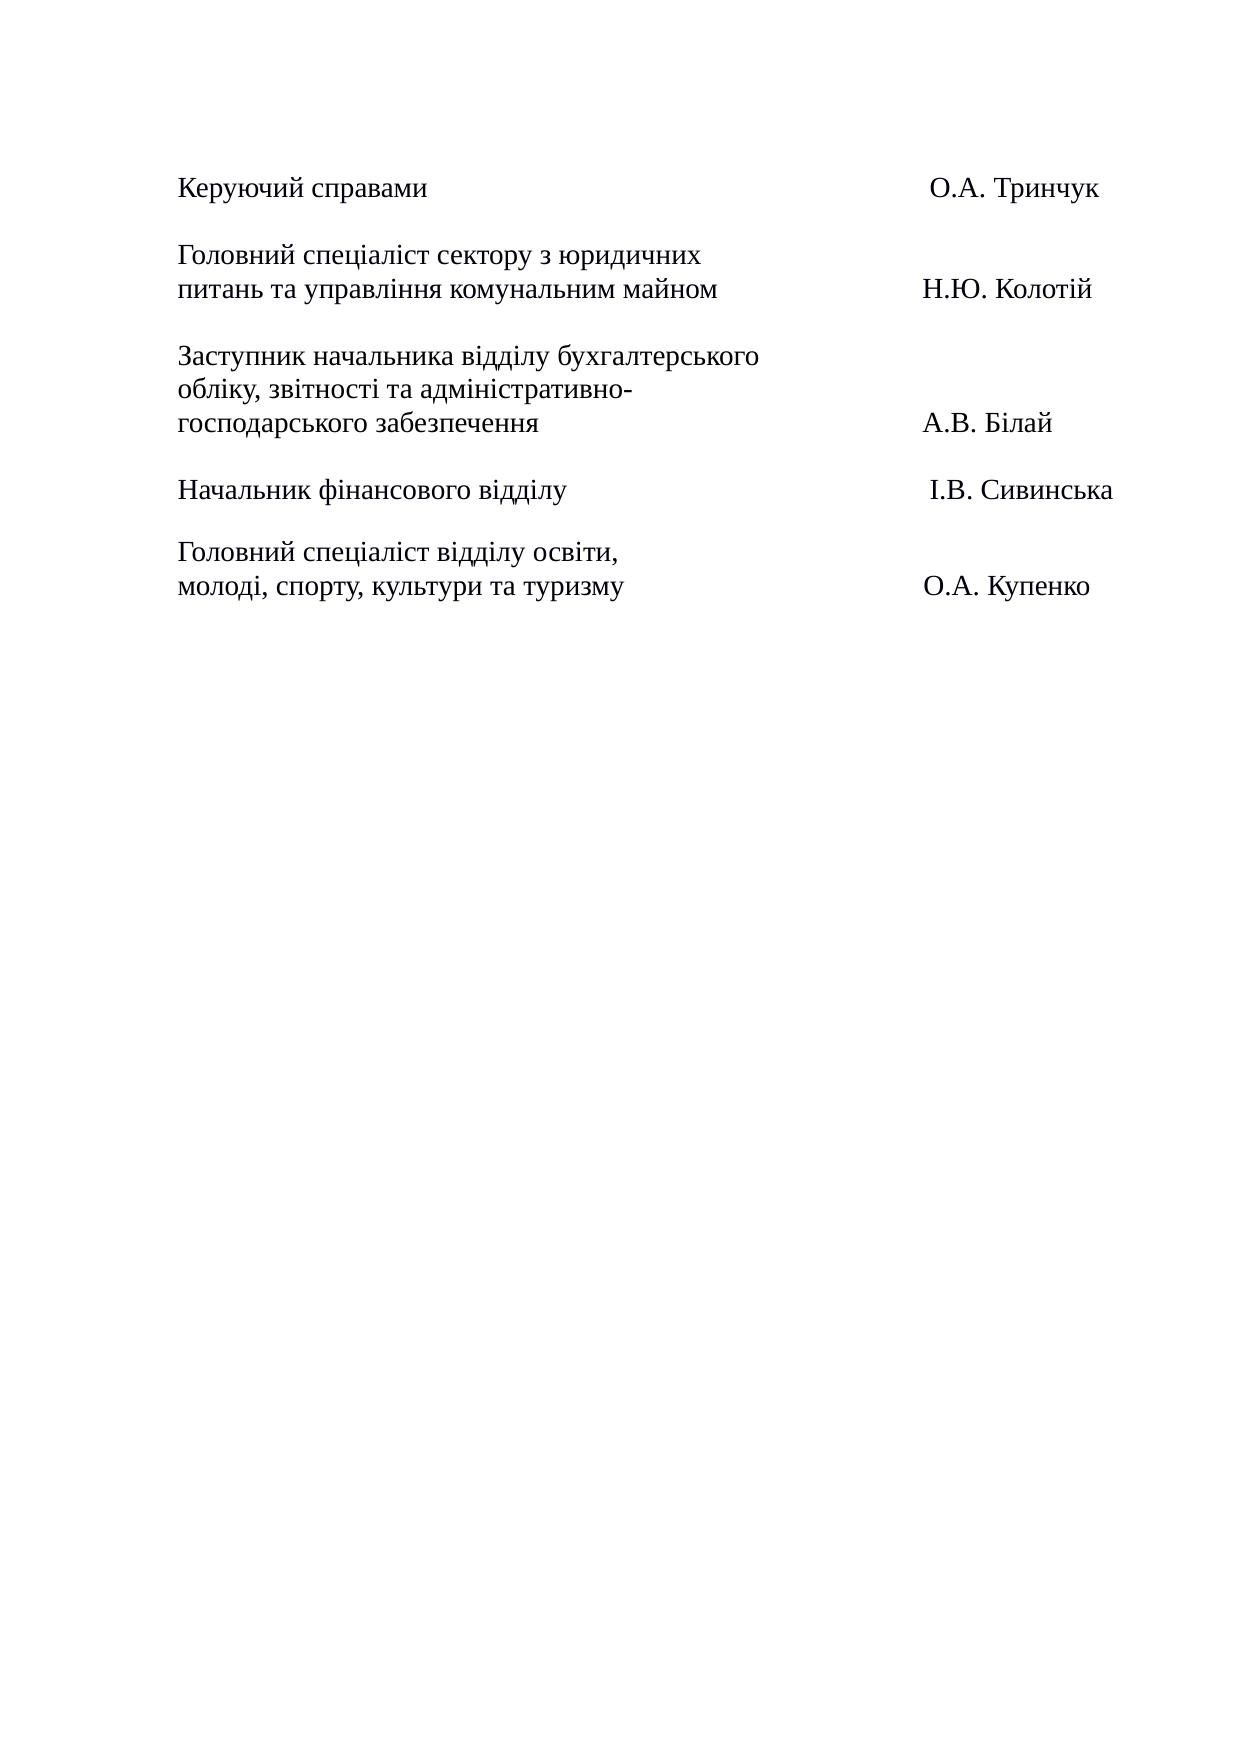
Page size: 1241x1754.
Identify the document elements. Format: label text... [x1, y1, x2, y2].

text Начальник фінансового відділу І.В. Сивинська [177, 472, 1181, 506]
text питань та управління комунальним майном Н.Ю. Колотій [177, 271, 1181, 304]
text Заступник начальника відділу бухгалтерського [177, 338, 1181, 372]
text обліку, звітності та адміністративно- [177, 372, 1181, 405]
text Керуючий справами О.А. Тринчук [177, 170, 1181, 204]
text Головний спеціаліст сектору з юридичних [177, 237, 1181, 271]
text господарського забезпечення А.В. Білай [177, 405, 1181, 439]
text Головний спеціаліст відділу освіти, молоді, спорту, культури та туризму О.А. Купенко [177, 534, 1181, 602]
